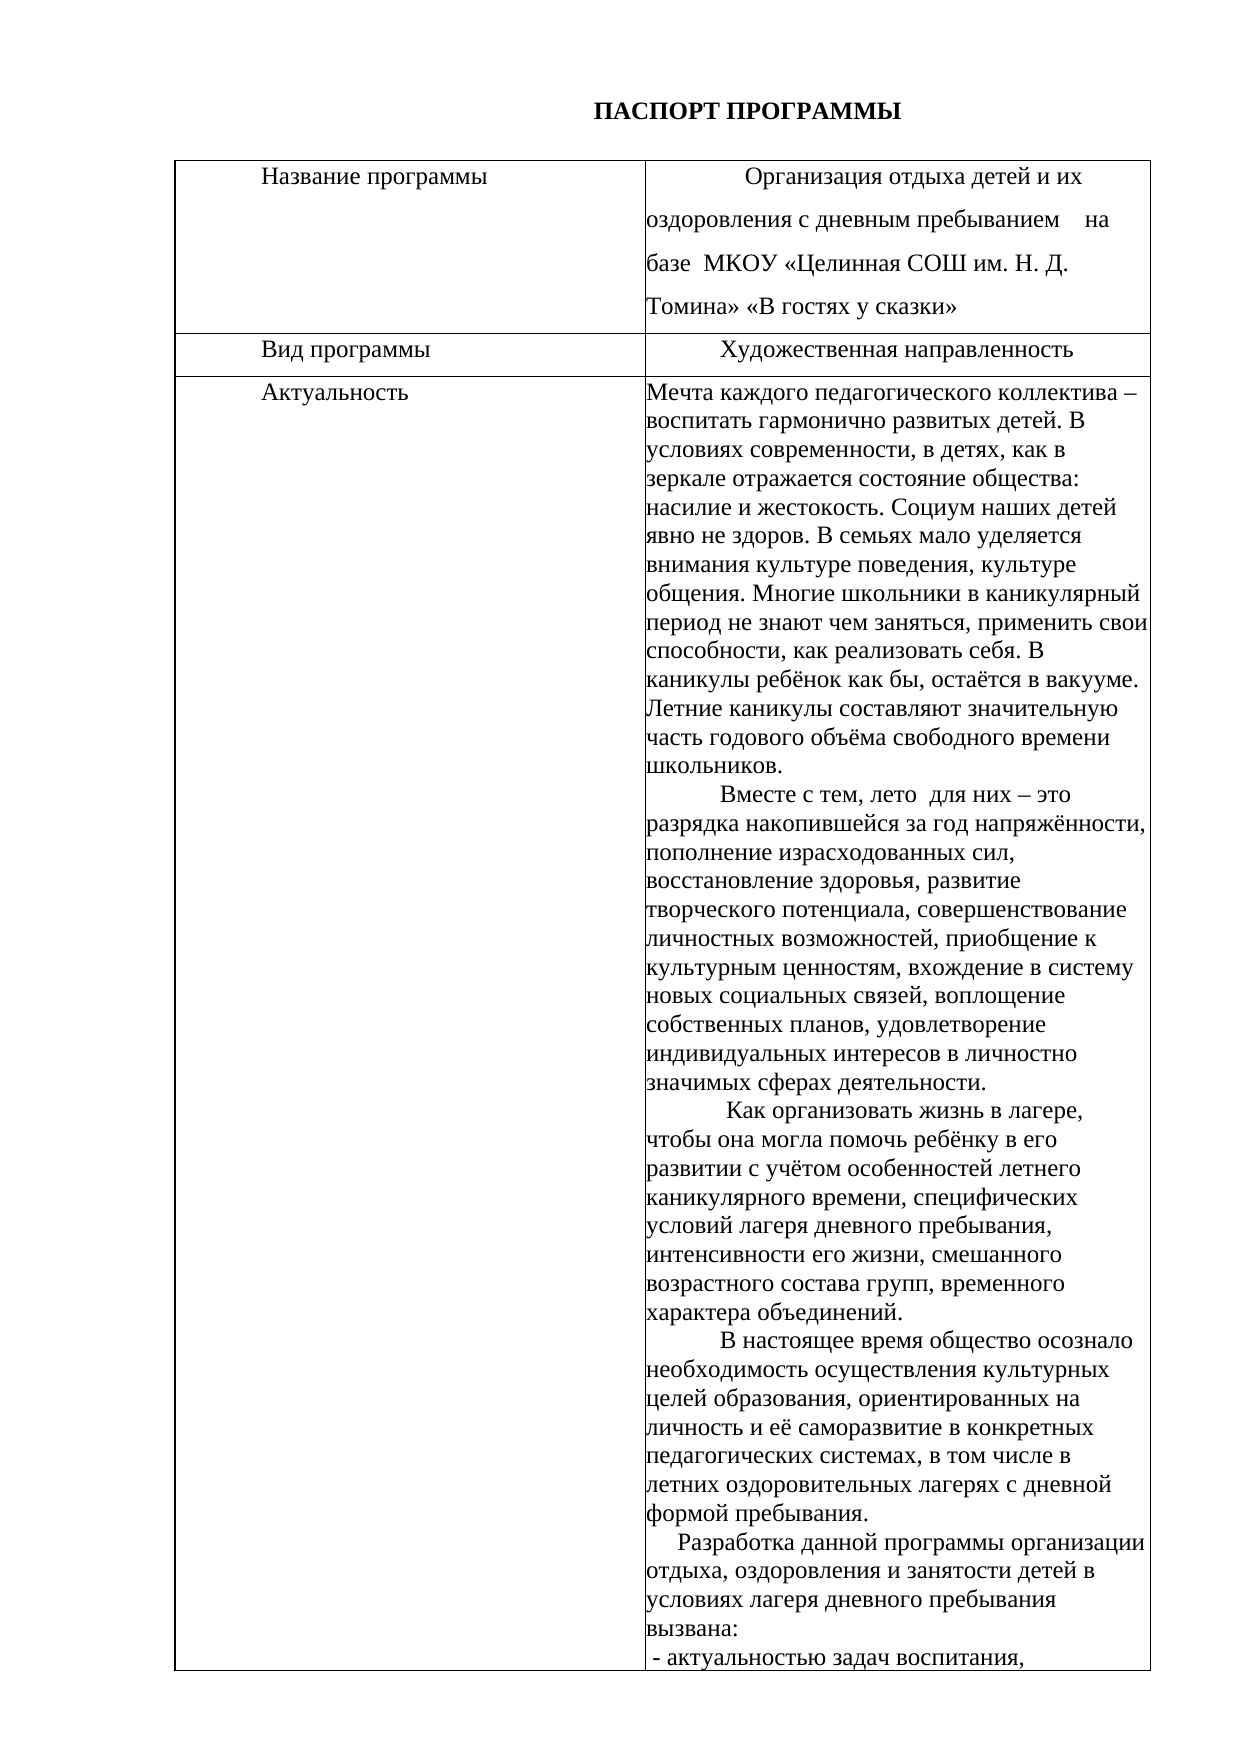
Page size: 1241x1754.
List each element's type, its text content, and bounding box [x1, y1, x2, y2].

table_cell Художественная направленность [646, 334, 1150, 376]
table_cell Вид программы [176, 334, 645, 376]
text ПАСПОРТ ПРОГРАММЫ [520, 96, 1181, 125]
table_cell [646, 377, 1150, 1670]
table_header Организация отдыха детей и их оздоровления с дневным пребыванием на базе МКОУ «Целинная СОШ им. Н. Д. Томина» «В гостях у сказки» [646, 161, 1150, 333]
table_header Название программы [176, 161, 645, 333]
table_cell Актуальность [176, 377, 645, 1670]
